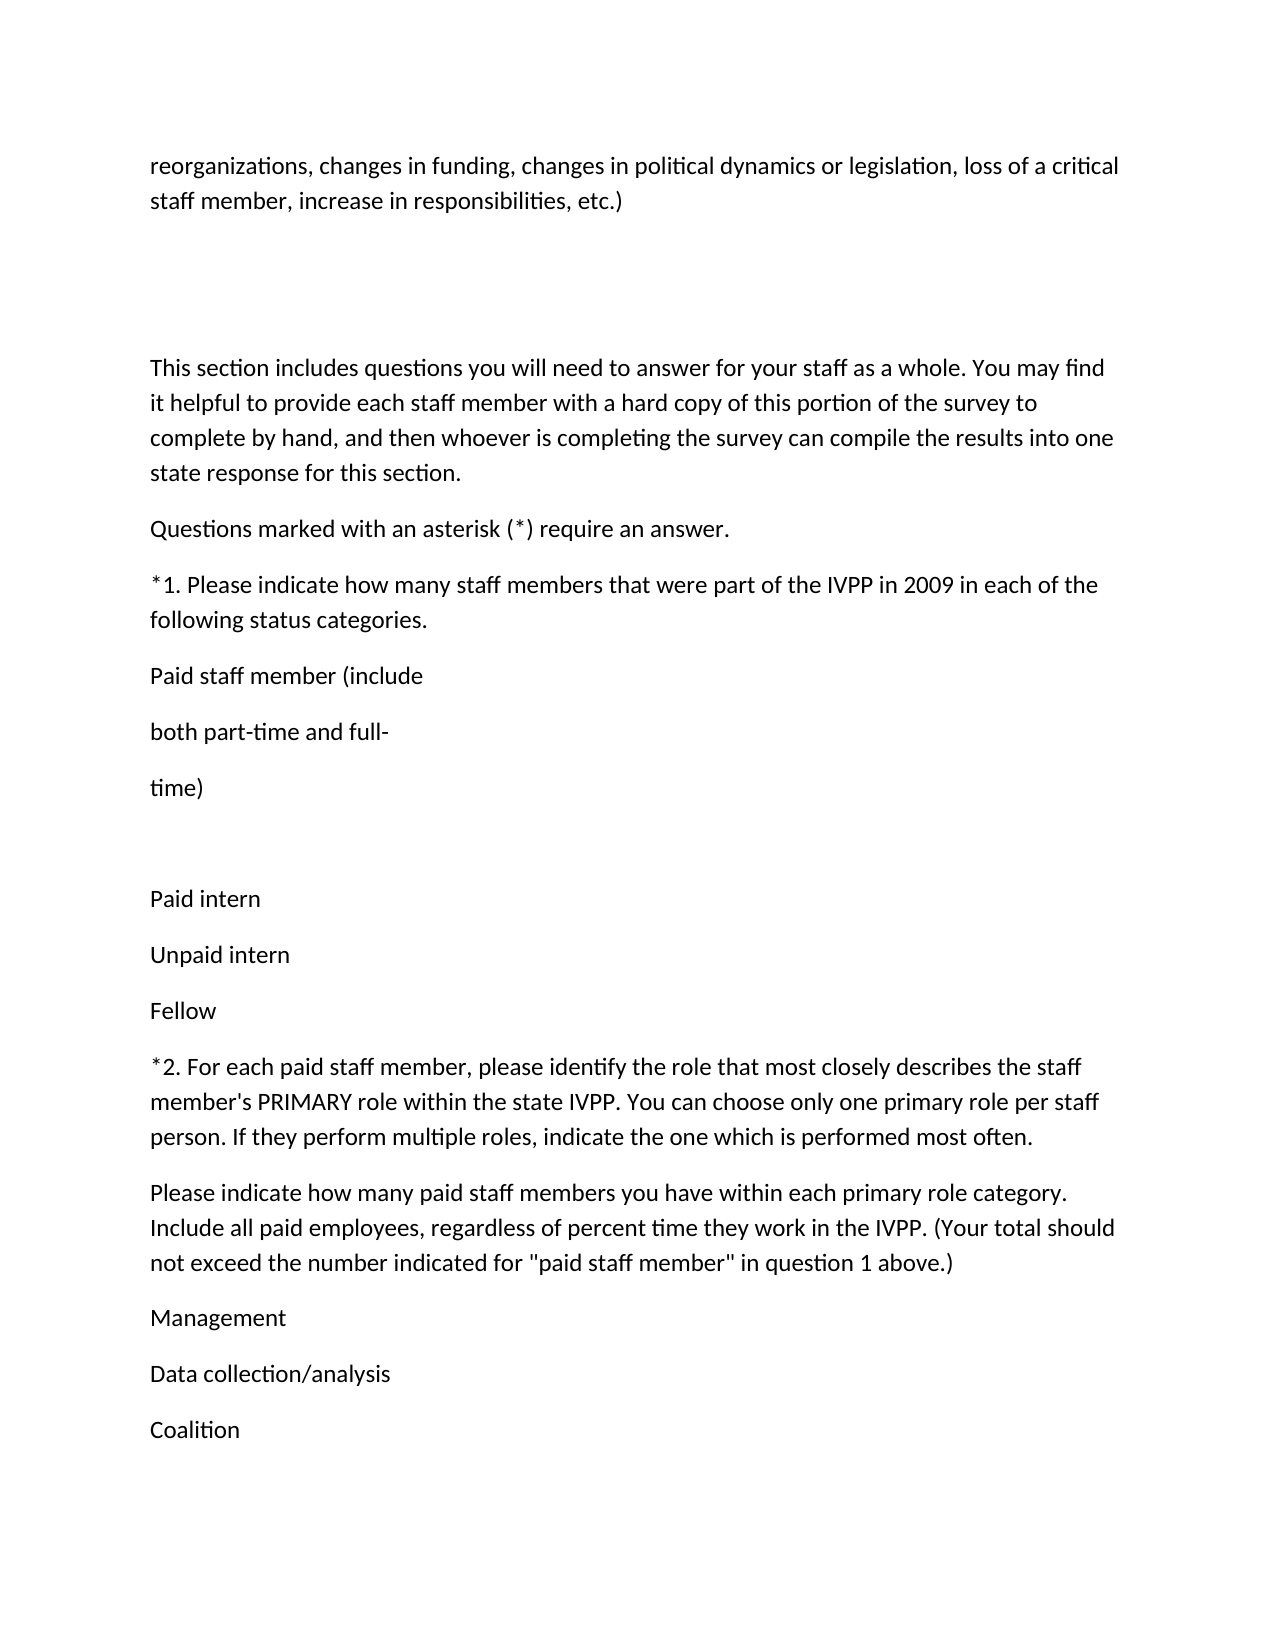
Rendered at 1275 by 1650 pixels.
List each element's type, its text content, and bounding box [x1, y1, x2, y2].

text This section includes questions you will need to answer for your staff as a whole. You may find it helpful to provide each staff member with a hard copy of this portion of the survey to complete by hand, and then whoever is completing the survey can compile the results into one state response for this section. [150, 352, 1125, 488]
text Paid staff member (include [150, 660, 1125, 691]
text *1. Please indicate how many staff members that were part of the IVPP in 2009 in each of the following status categories. [150, 569, 1125, 635]
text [150, 150, 1125, 216]
text Please indicate how many paid staff members you have within each primary role category. Include all paid employees, regardless of percent time they work in the IVPP. (Your total should not exceed the number indicated for "paid staff member" in question 1 above.) [150, 1177, 1125, 1277]
text Unpaid intern [150, 939, 1125, 970]
text Data collection/analysis [150, 1358, 1125, 1389]
text Paid intern [150, 883, 1125, 914]
text Questions marked with an asterisk (*) require an answer. [150, 513, 1125, 544]
text Management [150, 1302, 1125, 1333]
text *2. For each paid staff member, please identify the role that most closely describes the staff member's PRIMARY role within the state IVPP. You can choose only one primary role per staff person. If they perform multiple roles, indicate the one which is performed most often. [150, 1051, 1125, 1151]
text both part-time and full- [150, 716, 1125, 746]
text Fellow [150, 995, 1125, 1026]
text time) [150, 772, 1125, 802]
text Coalition [150, 1414, 1125, 1445]
